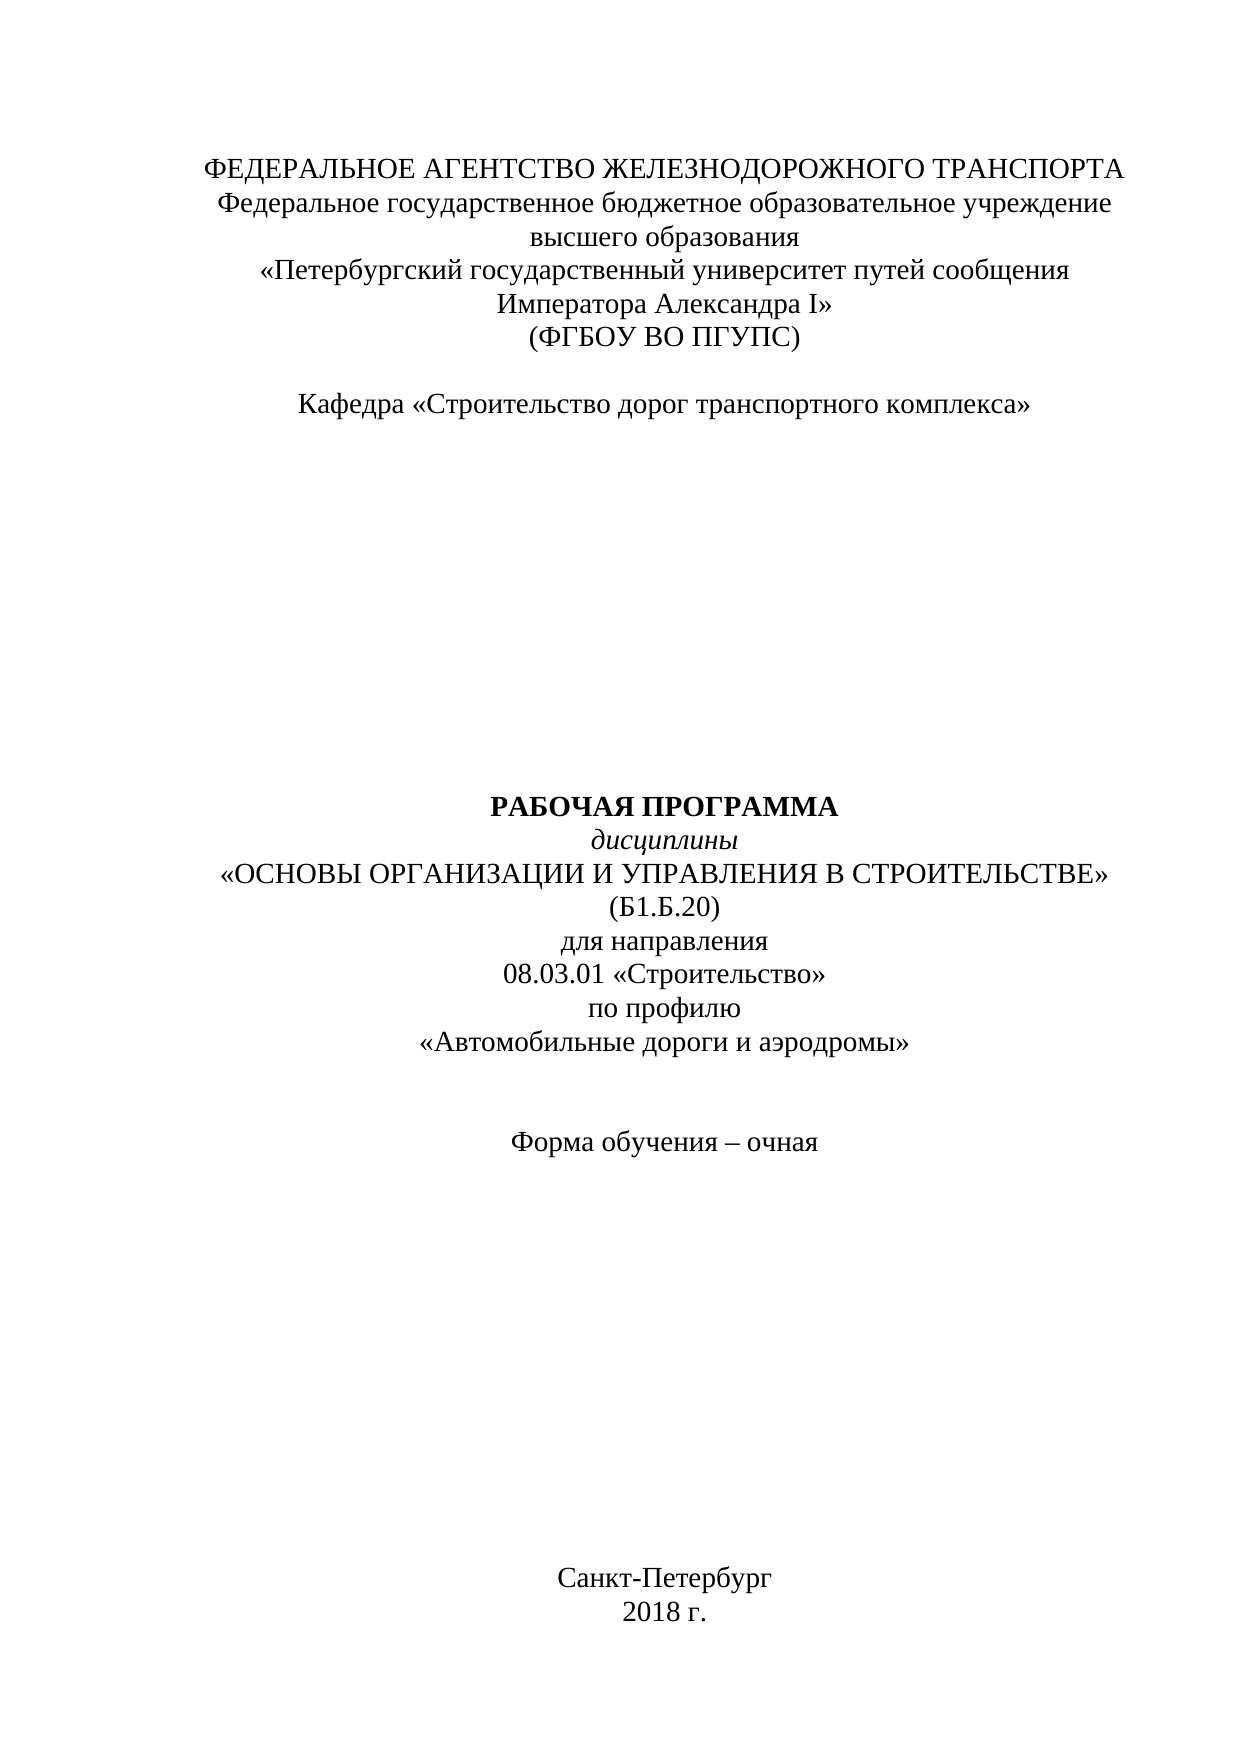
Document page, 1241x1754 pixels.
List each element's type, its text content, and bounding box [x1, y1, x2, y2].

text Кафедра «Строительство дорог транспортного комплекса» [177, 386, 1152, 420]
text Форма обучения – очная [177, 1124, 1152, 1158]
text (ФГБОУ ВО ПГУПС) [177, 319, 1152, 353]
text Санкт-Петербург [177, 1560, 1152, 1594]
text Императора Александра I» [177, 286, 1152, 319]
text дисциплины [177, 822, 1152, 856]
text для направления [177, 923, 1152, 957]
text ФЕДЕРАЛЬНОЕ АГЕНТСТВО ЖЕЛЕЗНОДОРОЖНОГО ТРАНСПОРТА [177, 152, 1152, 185]
text по профилю [177, 990, 1152, 1024]
text 08.03.01 «Строительство» [177, 957, 1152, 990]
text Федеральное государственное бюджетное образовательное учреждение высшего образования [177, 185, 1152, 252]
text РАБОЧАЯ ПРОГРАММА [177, 789, 1152, 822]
text «Автомобильные дороги и аэродромы» [177, 1024, 1152, 1057]
text 2018 г. [177, 1594, 1152, 1627]
text «ОСНОВЫ ОРГАНИЗАЦИИ И УПРАВЛЕНИЯ В СТРОИТЕЛЬСТВЕ» (Б1.Б.20) [177, 856, 1152, 923]
text «Петербургский государственный университет путей сообщения [177, 252, 1152, 286]
